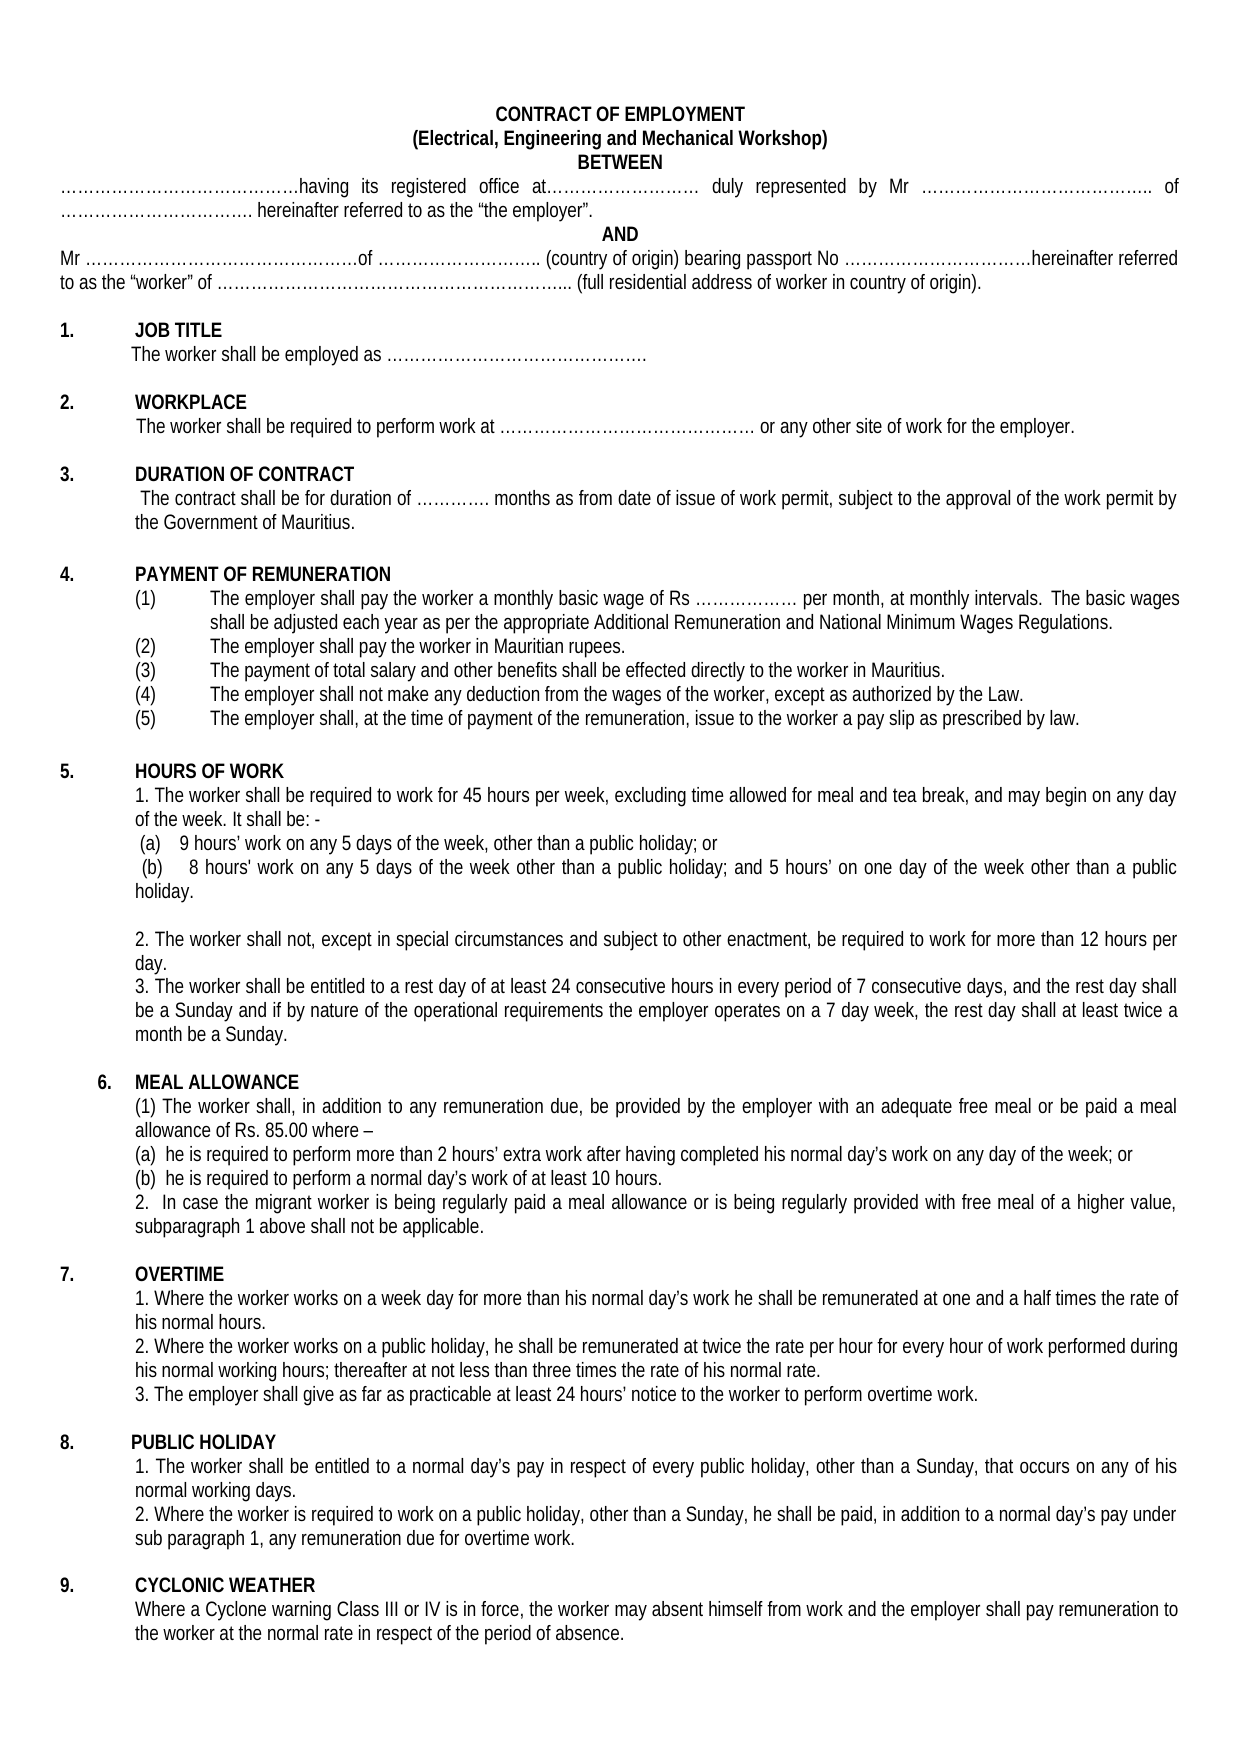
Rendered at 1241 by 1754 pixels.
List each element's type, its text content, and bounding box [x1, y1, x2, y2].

text 2. Where the worker is required to work on a public holiday, other than a Sunday, he shall be paid, in addition to a normal day’s pay under sub paragraph 1, any remuneration due for overtime work. [135, 1501, 1180, 1549]
text 2. WORKPLACE [60, 390, 1180, 414]
text 5. HOURS OF WORK [60, 759, 1180, 783]
text 7. OVERTIME [60, 1262, 1180, 1286]
text BETWEEN [60, 150, 1180, 174]
text Where a Cyclone warning Class III or IV is in force, the worker may absent himself from work and the employer shall pay remuneration to the worker at the normal rate in respect of the period of absence. [135, 1597, 1180, 1645]
text 2. Where the worker works on a public holiday, he shall be remunerated at twice the rate per hour for every hour of work performed during his normal working hours; thereafter at not less than three times the rate of his normal rate. [135, 1334, 1180, 1382]
list PAYMENT OF REMUNERATION [60, 562, 1180, 586]
text Mr …………………………………………of ……………………….. (country of origin) bearing passport No ……………………………hereinafter referred to as the “worker” of ……………………………………………………... (full residential address of worker in country of origin). [60, 246, 1180, 294]
text ……………………………………having its registered office at……………………… duly represented by Mr ………………………………….. of ……………………………. hereinafter referred to as the “the employer”. [60, 174, 1180, 222]
title CONTRACT OF EMPLOYMENT [60, 102, 1180, 126]
text The worker shall be required to perform work at ……………………………………… or any other site of work for the employer. [60, 414, 1180, 438]
text 1. The worker shall be required to work for 45 hours per week, excluding time allowed for meal and tea break, and may begin on any day of the week. It shall be: - [135, 783, 1180, 831]
text (a) 9 hours’ work on any 5 days of the week, other than a public holiday; or [60, 831, 1180, 854]
text (b) he is required to perform a normal day’s work of at least 10 hours. [97, 1166, 1180, 1190]
text 9. CYCLONIC WEATHER [60, 1573, 1180, 1597]
text The worker shall be employed as ………………………………………. [60, 342, 1180, 366]
text AND [60, 222, 1180, 246]
list MEAL ALLOWANCE [97, 1070, 1180, 1094]
text (1) The employer shall pay the worker a monthly basic wage of Rs ……………… per month, at monthly intervals. The basic wages shall be adjusted each year as per the appropriate Additional Remuneration and National Minimum Wages Regulations. [135, 586, 1180, 634]
text 2. In case the migrant worker is being regularly paid a meal allowance or is being regularly provided with free meal of a higher value, subparagraph 1 above shall not be applicable. [135, 1190, 1180, 1238]
text (5) The employer shall, at the time of payment of the remuneration, issue to the worker a pay slip as prescribed by law. [60, 706, 1180, 730]
text 3. The worker shall be entitled to a rest day of at least 24 consecutive hours in every period of 7 consecutive days, and the rest day shall be a Sunday and if by nature of the operational requirements the employer operates on a 7 day week, the rest day shall at least twice a month be a Sunday. [135, 974, 1180, 1046]
text 1. JOB TITLE [60, 318, 1180, 342]
text 3. The employer shall give as far as practicable at least 24 hours’ notice to the worker to perform overtime work. [135, 1382, 1180, 1406]
text 3. DURATION OF CONTRACT [60, 462, 1180, 486]
text 2. The worker shall not, except in special circumstances and subject to other enactment, be required to work for more than 12 hours per day. [135, 926, 1180, 974]
text (4) The employer shall not make any deduction from the wages of the worker, except as authorized by the Law. [135, 682, 1180, 706]
text The contract shall be for duration of …………. months as from date of issue of work permit, subject to the approval of the work permit by the Government of Mauritius. [135, 486, 1180, 533]
text (2) The employer shall pay the worker in Mauritian rupees. [135, 634, 1180, 658]
list (1) The worker shall, in addition to any remuneration due, be provided by the employer with an adequate free meal or be paid a meal allowance of Rs. 85.00 where – [135, 1094, 1180, 1142]
text (Electrical, Engineering and Mechanical Workshop) [60, 126, 1180, 150]
text 8. PUBLIC HOLIDAY [60, 1429, 1180, 1453]
text 1. The worker shall be entitled to a normal day’s pay in respect of every public holiday, other than a Sunday, that occurs on any of his normal working days. [135, 1453, 1180, 1501]
text (b) 8 hours' work on any 5 days of the week other than a public holiday; and 5 hours’ on one day of the week other than a public holiday. [135, 854, 1180, 902]
text (3) The payment of total salary and other benefits shall be effected directly to the worker in Mauritius. [135, 658, 1180, 682]
text 1. Where the worker works on a week day for more than his normal day’s work he shall be remunerated at one and a half times the rate of his normal hours. [135, 1286, 1180, 1334]
text (a) he is required to perform more than 2 hours’ extra work after having completed his normal day’s work on any day of the week; or [97, 1142, 1180, 1166]
